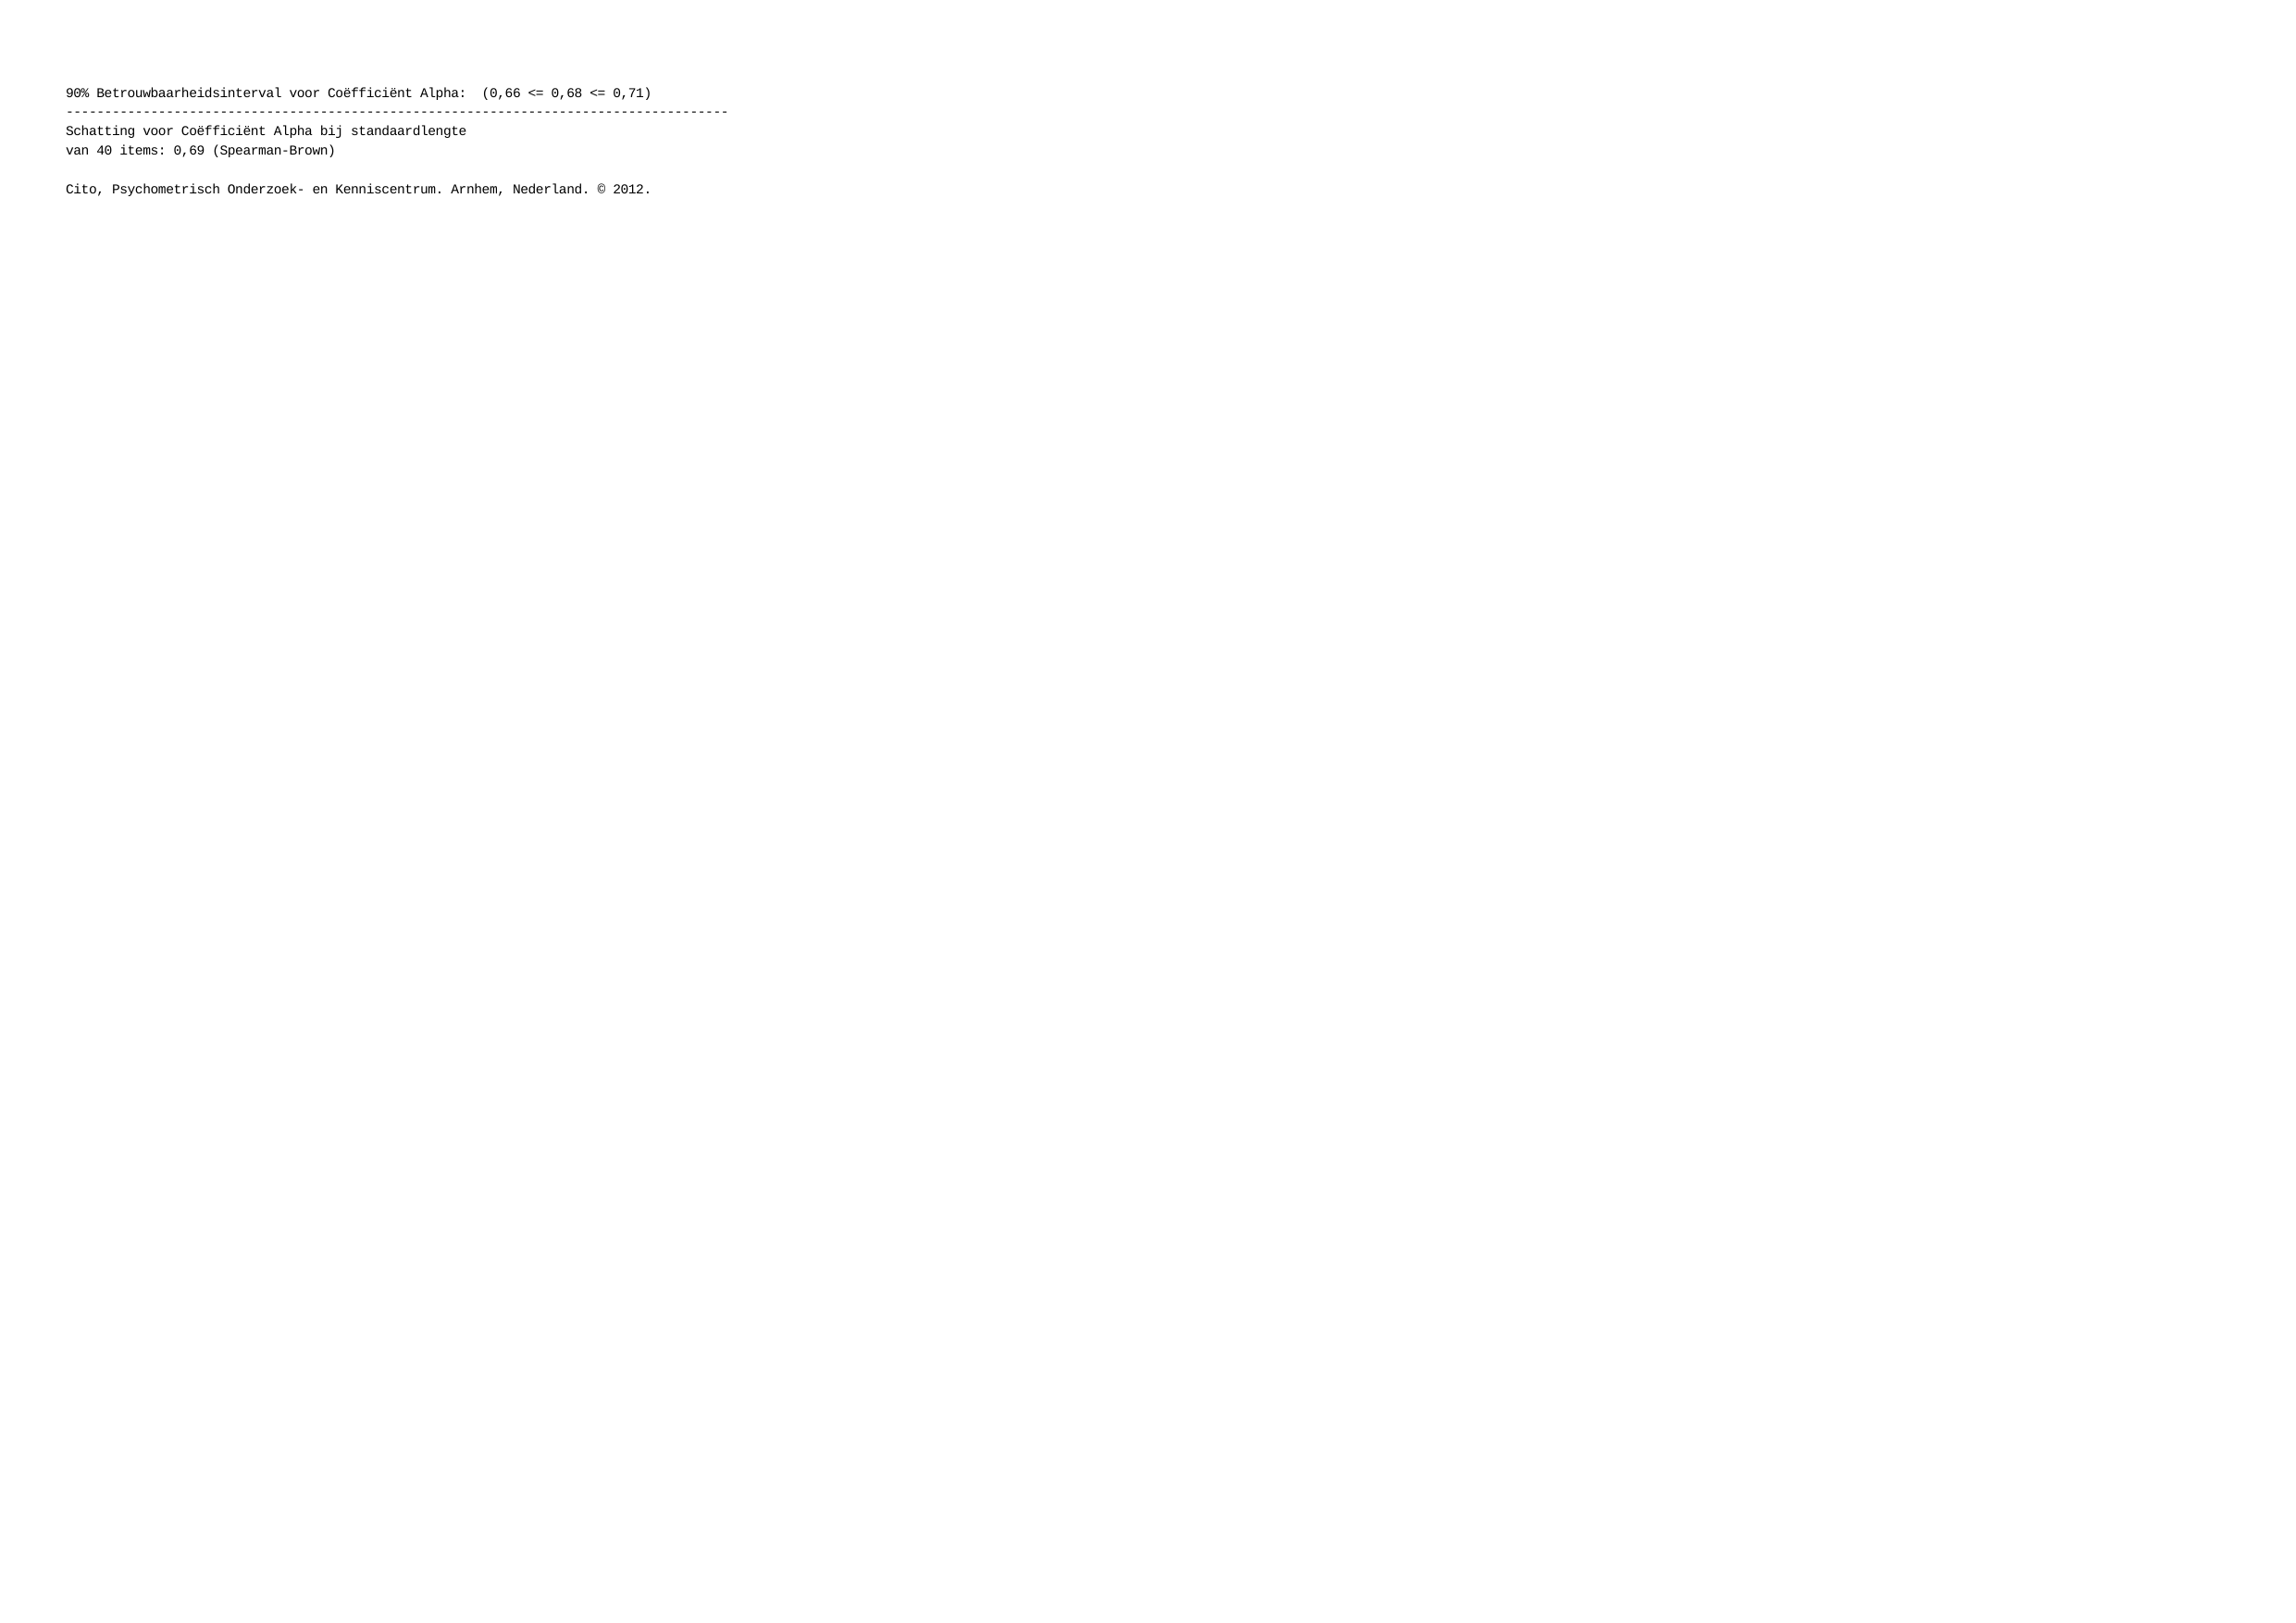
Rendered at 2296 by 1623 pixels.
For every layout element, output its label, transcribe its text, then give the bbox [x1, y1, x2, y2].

text van 40 items: 0,69 (Spearman-Brown) [66, 140, 2252, 159]
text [66, 101, 2252, 120]
text Schatting voor Coëfficiënt Alpha bij standaardlengte [66, 120, 2252, 140]
text Cito, Psychometrisch Onderzoek- en Kenniscentrum. Arnhem, Nederland. © 2012. [66, 179, 2252, 197]
text 90% Betrouwbaarheidsinterval voor Coëfficiënt Alpha: (0,66 <= 0,68 <= 0,71) [66, 81, 2252, 101]
